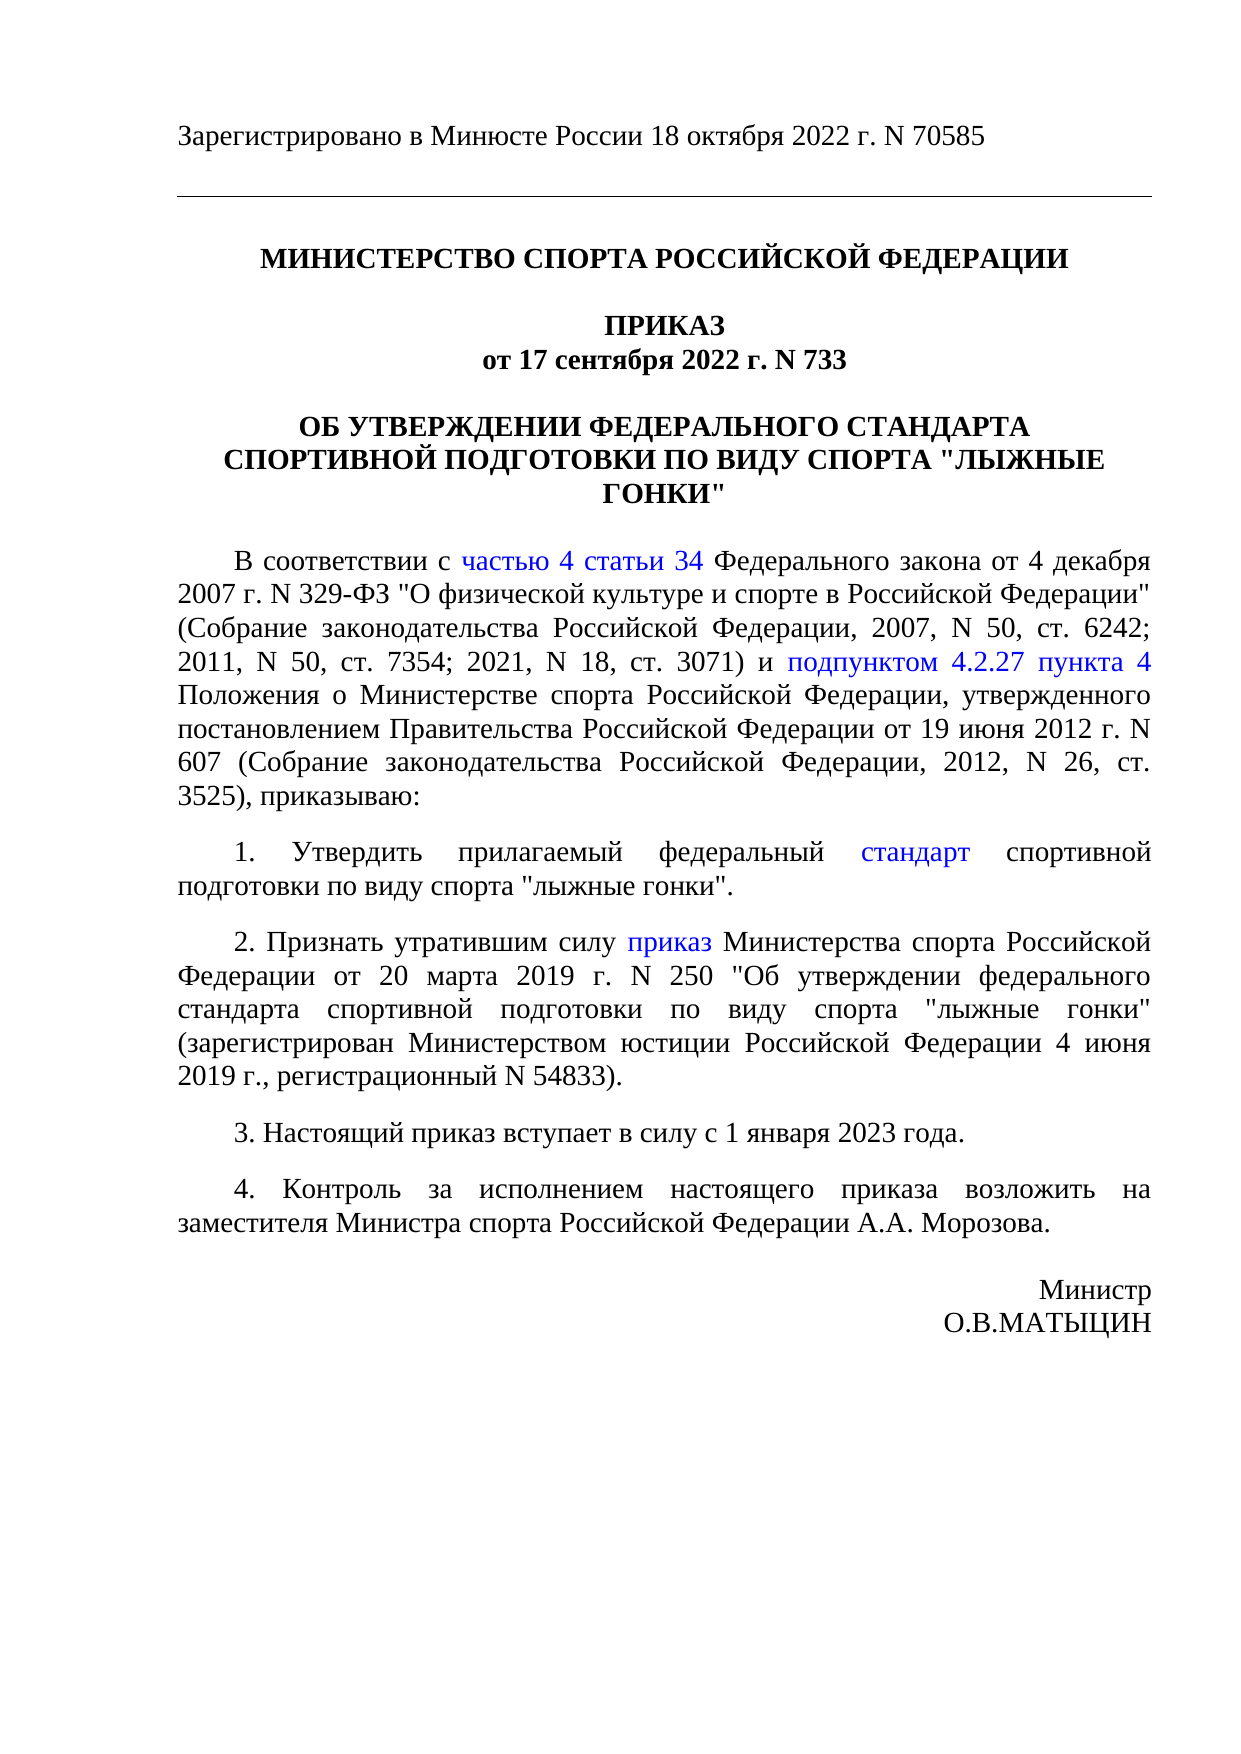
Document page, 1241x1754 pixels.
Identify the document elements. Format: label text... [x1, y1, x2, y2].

text 1. Утвердить прилагаемый федеральный стандарт спортивной подготовки по виду спорта "лыжные гонки". [177, 834, 1152, 901]
text Министр [177, 1272, 1152, 1306]
text 4. Контроль за исполнением настоящего приказа возложить на заместителя Министра спорта Российской Федерации А.А. Морозова. [177, 1171, 1152, 1238]
text Зарегистрировано в Минюсте России 18 октября 2022 г. N 70585 [177, 118, 1152, 152]
text 3. Настоящий приказ вступает в силу с 1 января 2023 года. [177, 1115, 1152, 1148]
title СПОРТИВНОЙ ПОДГОТОВКИ ПО ВИДУ СПОРТА "ЛЫЖНЫЕ ГОНКИ" [177, 442, 1152, 509]
title МИНИСТЕРСТВО СПОРТА РОССИЙСКОЙ ФЕДЕРАЦИИ [177, 241, 1152, 275]
title ОБ УТВЕРЖДЕНИИ ФЕДЕРАЛЬНОГО СТАНДАРТА [177, 409, 1152, 442]
text В соответствии с частью 4 статьи 34 Федерального закона от 4 декабря 2007 г. N 329-ФЗ "О физической культуре и спорте в Российской Федерации" (Собрание законодательства Российской Федерации, 2007, N 50, ст. 6242; 2011, N 50, ст. 7354; 2021, N 18, ст. 3071) и подпунктом 4.2.27 пункта 4 Положения о Министерстве спорта Российской Федерации, утвержденного постановлением Правительства Российской Федерации от 19 июня 2012 г. N 607 (Собрание законодательства Российской Федерации, 2012, N 26, ст. 3525), приказываю: [177, 543, 1152, 811]
title ПРИКАЗ [177, 308, 1152, 342]
text 2. Признать утратившим силу приказ Министерства спорта Российской Федерации от 20 марта 2019 г. N 250 "Об утверждении федерального стандарта спортивной подготовки по виду спорта "лыжные гонки" (зарегистрирован Министерством юстиции Российской Федерации 4 июня 2019 г., регистрационный N 54833). [177, 924, 1152, 1092]
text О.В.МАТЫЦИН [177, 1306, 1152, 1339]
title от 17 сентября 2022 г. N 733 [177, 342, 1152, 375]
